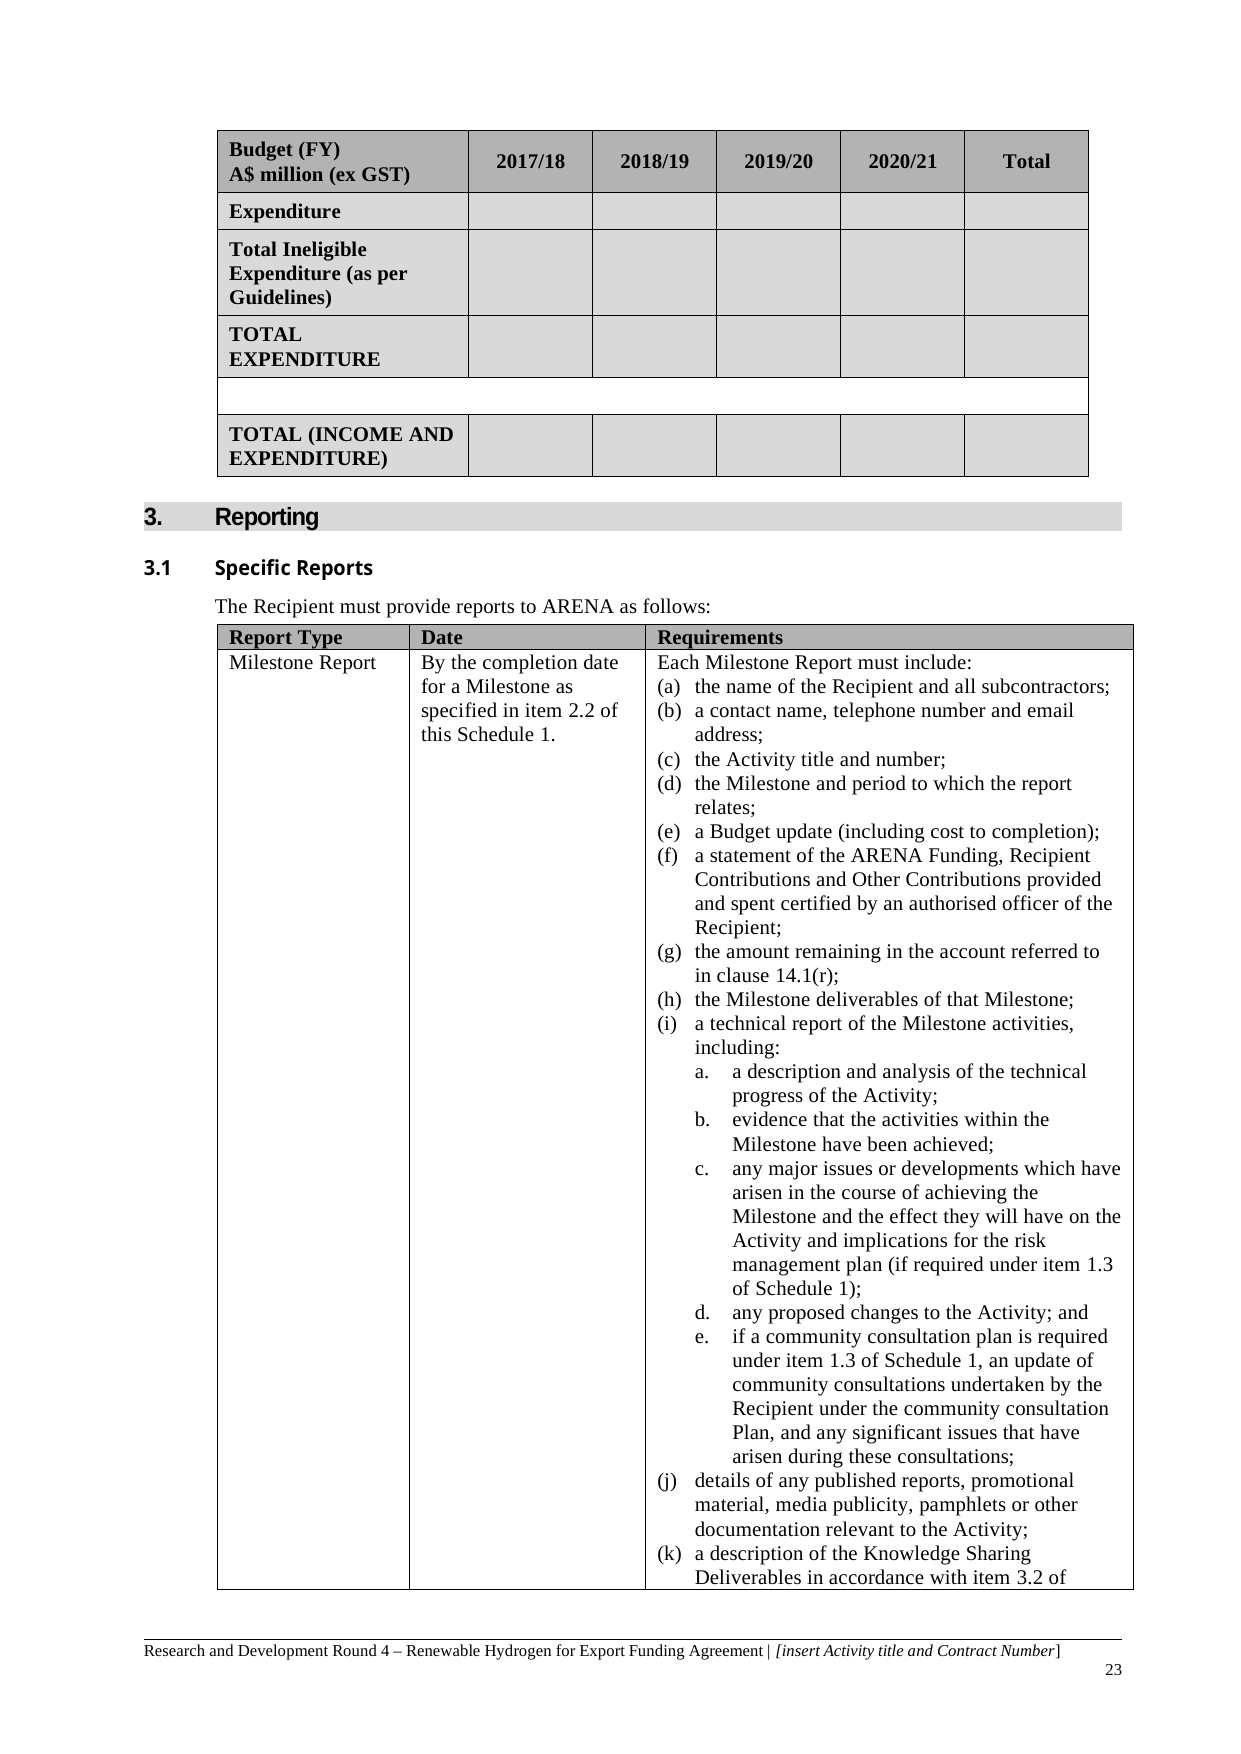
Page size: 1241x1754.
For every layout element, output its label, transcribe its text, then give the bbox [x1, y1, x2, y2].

table_cell [593, 230, 716, 315]
table_cell Milestone Report [218, 650, 409, 1588]
table_cell [469, 415, 592, 476]
table_cell [841, 230, 964, 315]
table_cell [717, 193, 840, 229]
table_cell [717, 316, 840, 377]
table_cell [593, 316, 716, 377]
table_cell [965, 415, 1088, 476]
text The Recipient must provide reports to ARENA as follows: [214, 594, 1122, 618]
table_header 2019/20 [717, 131, 840, 192]
table_header Date [410, 625, 645, 649]
table_header Total [965, 131, 1088, 192]
table_cell [717, 230, 840, 315]
text Specific Reports [144, 552, 1122, 581]
table_cell [841, 193, 964, 229]
table_cell [965, 193, 1088, 229]
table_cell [646, 650, 1133, 1588]
table_cell [593, 415, 716, 476]
table_header Requirements [646, 625, 1133, 649]
table_cell Total Eligible Expenditure [218, 193, 468, 229]
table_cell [410, 650, 645, 1588]
table_cell [469, 230, 592, 315]
table_header 2017/18 [469, 131, 592, 192]
table_cell [593, 193, 716, 229]
table_cell Total Ineligible Expenditure (as per Guidelines) [218, 230, 468, 315]
table_cell [841, 316, 964, 377]
table_cell TOTAL (INCOME AND EXPENDITURE) [218, 415, 468, 476]
text Reporting [144, 502, 1122, 531]
table_cell [469, 316, 592, 377]
table_cell [965, 316, 1088, 377]
table_header 2020/21 [841, 131, 964, 192]
table_cell [218, 378, 1088, 414]
table_header Report Type [218, 625, 409, 649]
table_cell TOTAL EXPENDITURE [218, 316, 468, 377]
table_cell [469, 193, 592, 229]
table_cell [717, 415, 840, 476]
table_cell [965, 230, 1088, 315]
table_header Budget (FY) A$ million (ex GST) [218, 131, 468, 192]
table_header 2018/19 [593, 131, 716, 192]
table_cell [841, 415, 964, 476]
